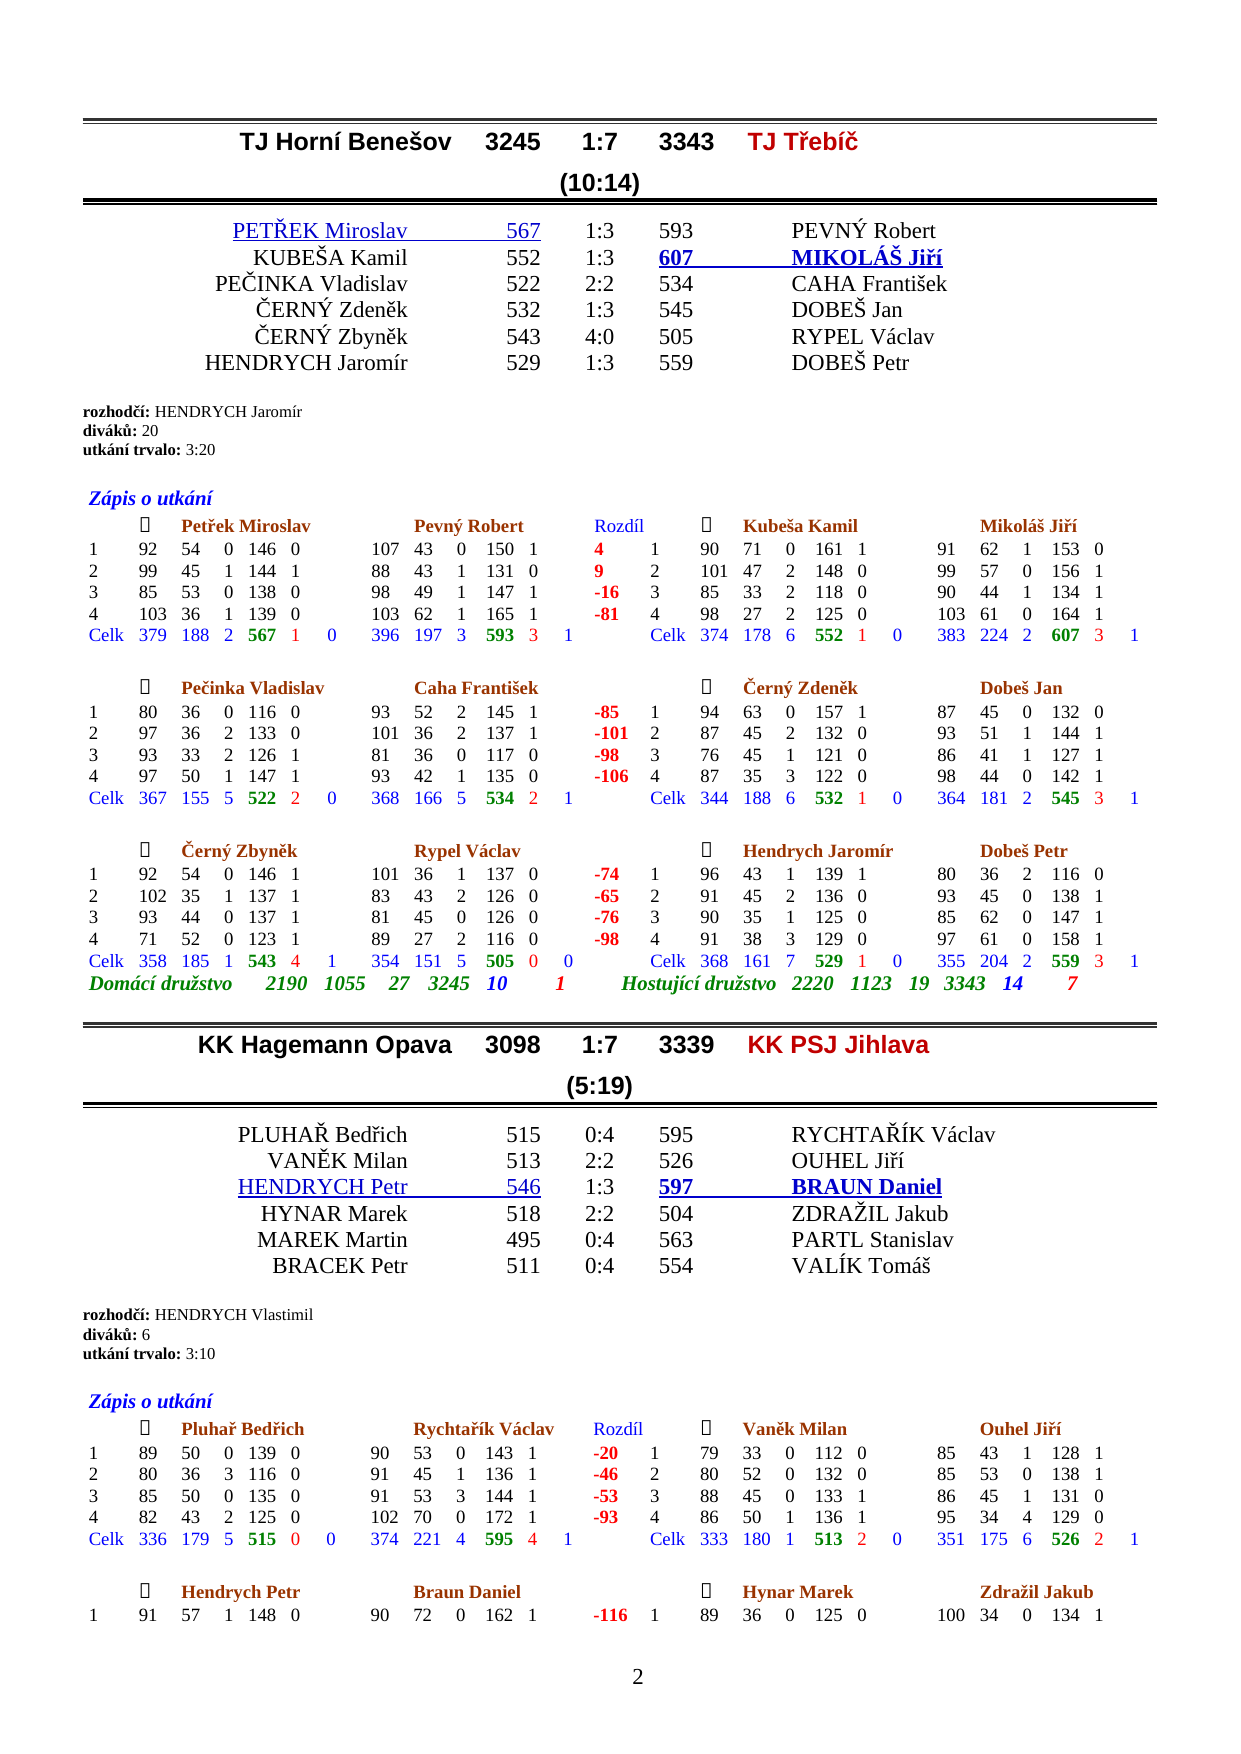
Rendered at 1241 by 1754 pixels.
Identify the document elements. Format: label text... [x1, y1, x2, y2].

text (10:14) [83, 159, 1157, 198]
text ČERNÝ Zbyněk 543 4:0 505 RYPEL Václav [83, 323, 1157, 349]
text utkání trvalo: 3:20 [83, 440, 1157, 459]
text PETŘEK Miroslav 567 1:3 593 PEVNÝ Robert [83, 217, 1157, 244]
text Zápis o utkání [88, 486, 1157, 510]
text 1 91 57 1 148 0 90 72 0 162 1 -116 1 89 36 0 125 0 100 34 0 134 1 [88, 1604, 1157, 1626]
text  Hendrych Petr Braun Daniel  Hynar Marek Zdražil Jakub [88, 1576, 1157, 1604]
text utkání trvalo: 3:10 [83, 1343, 1157, 1363]
text 2 80 36 3 116 0 91 45 1 136 1 -46 2 80 52 0 132 0 85 53 0 138 1 [88, 1463, 1157, 1485]
text Domácí družstvo 2190 1055 27 3245 10 1 Hostující družstvo 2220 1123 19 3343 14 7 [88, 971, 1157, 995]
text  Petřek Miroslav Pevný Robert Rozdíl  Kubeša Kamil Mikoláš Jiří [88, 510, 1157, 538]
text Celk 336 179 5 515 0 0 374 221 4 595 4 1 Celk 333 180 1 513 2 0 351 175 6 526 2 1 [88, 1528, 1157, 1549]
text BRACEK Petr 511 0:4 554 VALÍK Tomáš [83, 1252, 1157, 1279]
text 3 85 53 0 138 0 98 49 1 147 1 -16 3 85 33 2 118 0 90 44 1 134 1 [88, 581, 1157, 603]
text 4 97 50 1 147 1 93 42 1 135 0 -106 4 87 35 3 122 0 98 44 0 142 1 [88, 765, 1157, 787]
text diváků: 20 [83, 421, 1157, 440]
text 1 92 54 0 146 0 107 43 0 150 1 4 1 90 71 0 161 1 91 62 1 153 0 [88, 538, 1157, 560]
text 1 89 50 0 139 0 90 53 0 143 1 -20 1 79 33 0 112 0 85 43 1 128 1 [88, 1442, 1157, 1463]
text HYNAR Marek 518 2:2 504 ZDRAŽIL Jakub [83, 1200, 1157, 1226]
text HENDRYCH Petr 546 1:3 597 BRAUN Daniel [83, 1173, 1157, 1200]
text 4 103 36 1 139 0 103 62 1 165 1 -81 4 98 27 2 125 0 103 61 0 164 1 [88, 603, 1157, 624]
text ČERNÝ Zdeněk 532 1:3 545 DOBEŠ Jan [83, 296, 1157, 323]
text HENDRYCH Jaromír 529 1:3 559 DOBEŠ Petr [83, 349, 1157, 375]
text 2 99 45 1 144 1 88 43 1 131 0 9 2 101 47 2 148 0 99 57 0 156 1 [88, 560, 1157, 581]
text 2 97 36 2 133 0 101 36 2 137 1 -101 2 87 45 2 132 0 93 51 1 144 1 [88, 722, 1157, 744]
text 3 85 50 0 135 0 91 53 3 144 1 -53 3 88 45 0 133 1 86 45 1 131 0 [88, 1485, 1157, 1506]
text MAREK Martin 495 0:4 563 PARTL Stanislav [83, 1226, 1157, 1252]
text 3 93 33 2 126 1 81 36 0 117 0 -98 3 76 45 1 121 0 86 41 1 127 1 [88, 744, 1157, 765]
text 4 71 52 0 123 1 89 27 2 116 0 -98 4 91 38 3 129 0 97 61 0 158 1 [88, 928, 1157, 949]
text KUBEŠA Kamil 552 1:3 607 MIKOLÁŠ Jiří [83, 244, 1157, 270]
text 3 93 44 0 137 1 81 45 0 126 0 -76 3 90 35 1 125 0 85 62 0 147 1 [88, 906, 1157, 928]
text Celk 379 188 2 567 1 0 396 197 3 593 3 1 Celk 374 178 6 552 1 0 383 224 2 607 3 1 [88, 624, 1157, 646]
text 2 102 35 1 137 1 83 43 2 126 0 -65 2 91 45 2 136 0 93 45 0 138 1 [88, 885, 1157, 906]
text  Černý Zbyněk Rypel Václav  Hendrych Jaromír Dobeš Petr [88, 835, 1157, 863]
text  Pečinka Vladislav Caha František  Černý Zdeněk Dobeš Jan [88, 672, 1157, 701]
text rozhodčí: HENDRYCH Vlastimil [83, 1305, 1157, 1324]
text Celk 358 185 1 543 4 1 354 151 5 505 0 0 Celk 368 161 7 529 1 0 355 204 2 559 3 1 [88, 949, 1157, 971]
text Zápis o utkání [88, 1389, 1157, 1413]
text 1 92 54 0 146 1 101 36 1 137 0 -74 1 96 43 1 139 1 80 36 2 116 0 [88, 863, 1157, 885]
text  Pluhař Bedřich Rychtařík Václav Rozdíl  Vaněk Milan Ouhel Jiří [88, 1413, 1157, 1442]
text (5:19) [83, 1063, 1157, 1102]
text rozhodčí: HENDRYCH Jaromír [83, 402, 1157, 421]
text KK Hagemann Opava 3098 1:7 3339 KK PSJ Jihlava [83, 1028, 1157, 1059]
text TJ Horní Benešov 3245 1:7 3343 TJ Třebíč [83, 124, 1157, 155]
text VANĚK Milan 513 2:2 526 OUHEL Jiří [83, 1147, 1157, 1173]
text Celk 367 155 5 522 2 0 368 166 5 534 2 1 Celk 344 188 6 532 1 0 364 181 2 545 3 1 [88, 787, 1157, 808]
text 4 82 43 2 125 0 102 70 0 172 1 -93 4 86 50 1 136 1 95 34 4 129 0 [88, 1506, 1157, 1528]
text 1 80 36 0 116 0 93 52 2 145 1 -85 1 94 63 0 157 1 87 45 0 132 0 [88, 701, 1157, 722]
text PEČINKA Vladislav 522 2:2 534 CAHA František [83, 270, 1157, 296]
text PLUHAŘ Bedřich 515 0:4 595 RYCHTAŘÍK Václav [83, 1121, 1157, 1147]
text diváků: 6 [83, 1324, 1157, 1343]
